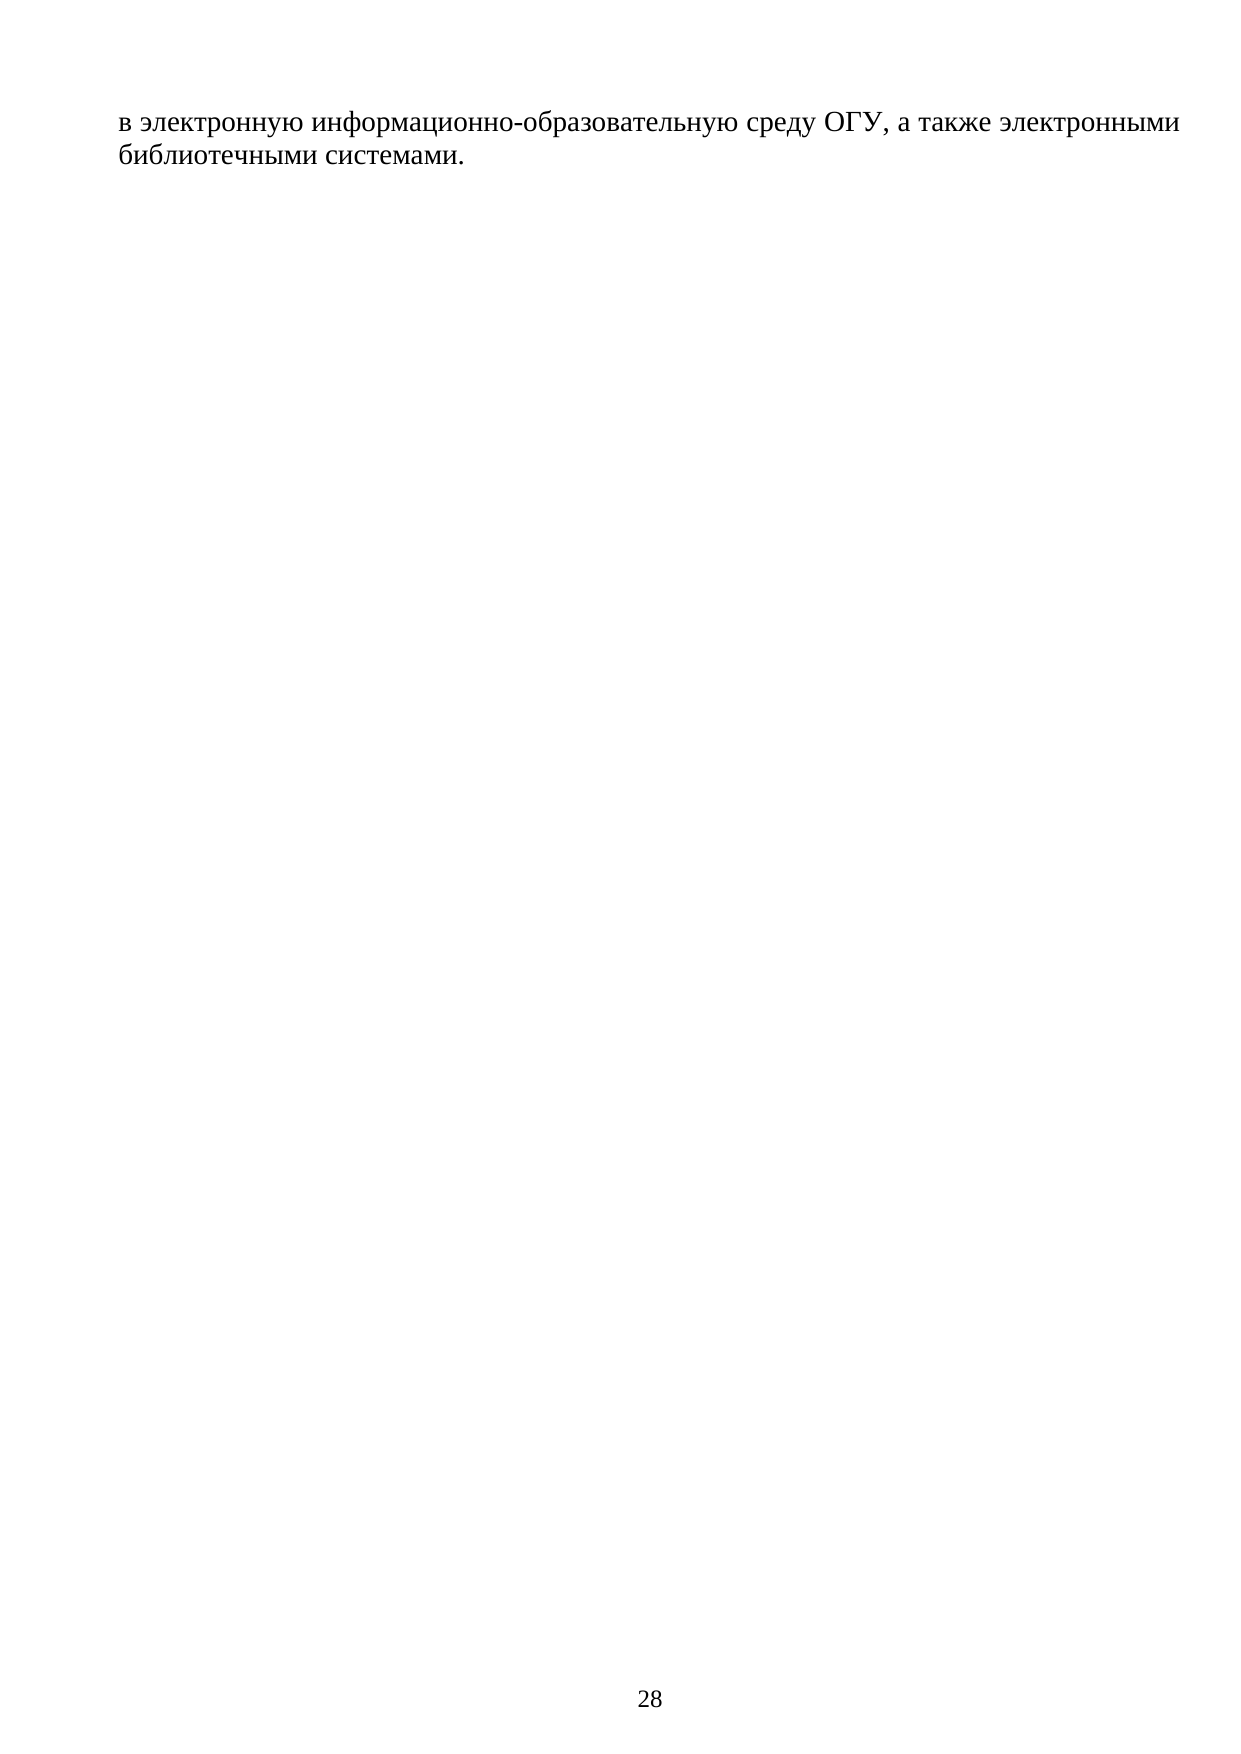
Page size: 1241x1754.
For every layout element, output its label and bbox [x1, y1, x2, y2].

text [118, 104, 1181, 171]
